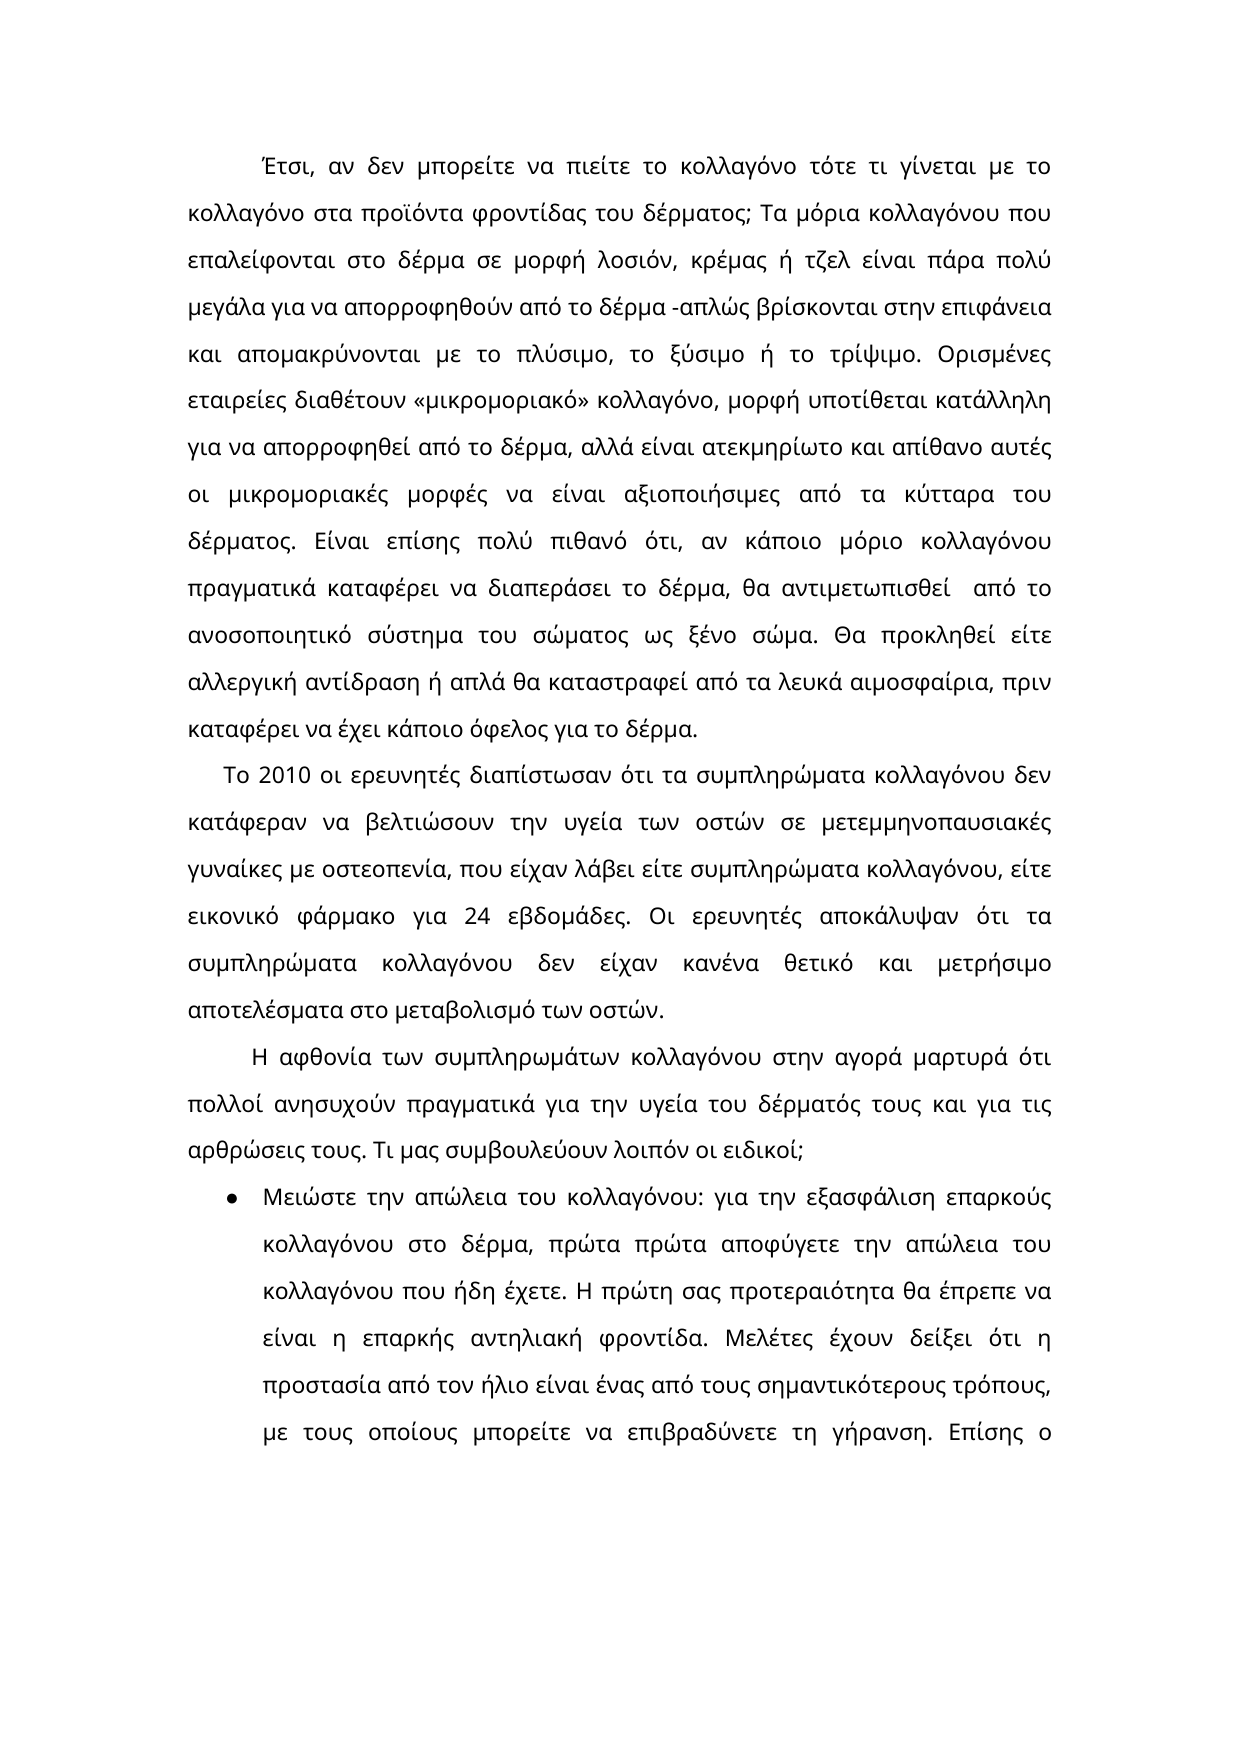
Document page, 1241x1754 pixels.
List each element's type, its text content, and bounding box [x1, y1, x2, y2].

text Έτσι, αν δεν μπορείτε να πιείτε το κολλαγόνο τότε τι γίνεται με το κολλαγόνο στα προϊόντα φροντίδας του δέρματος; Τα μόρια κολλαγόνου που επαλείφονται στο δέρμα σε μορφή λοσιόν, κρέμας ή τζελ είναι πάρα πολύ μεγάλα για να απορροφηθούν από το δέρμα -απλώς βρίσκονται στην επιφάνεια και απομακρύνονται με το πλύσιμο, το ξύσιμο ή το τρίψιμο. Ορισμένες εταιρείες διαθέτουν «μικρομοριακό» κολλαγόνο, μορφή υποτίθεται κατάλληλη για να απορροφηθεί από το δέρμα, αλλά είναι ατεκμηρίωτο και απίθανο αυτές οι μικρομοριακές μορφές να είναι αξιοποιήσιμες από τα κύτταρα του δέρματος. Είναι επίσης πολύ πιθανό ότι, αν κάποιο μόριο κολλαγόνου πραγματικά καταφέρει να διαπεράσει το δέρμα, θα αντιμετωπισθεί από το ανοσοποιητικό σύστημα του σώματος ως ξένο σώμα. Θα προκληθεί είτε αλλεργική αντίδραση ή απλά θα καταστραφεί από τα λευκά αιμοσφαίρια, πριν καταφέρει να έχει κάποιο όφελος για το δέρμα. [187, 150, 1053, 744]
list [225, 1181, 1053, 1447]
text Η αφθονία των συμπληρωμάτων κολλαγόνου στην αγορά μαρτυρά ότι πολλοί ανησυχούν πραγματικά για την υγεία του δέρματός τους και για τις αρθρώσεις τους. Τι μας συμβουλεύουν λοιπόν οι ειδικοί; [187, 1041, 1053, 1166]
text Το 2010 οι ερευνητές διαπίστωσαν ότι τα συμπληρώματα κολλαγόνου δεν κατάφεραν να βελτιώσουν την υγεία των οστών σε μετεμμηνοπαυσιακές γυναίκες με οστεοπενία, που είχαν λάβει είτε συμπληρώματα κολλαγόνου, είτε εικονικό φάρμακο για 24 εβδομάδες. Οι ερευνητές αποκάλυψαν ότι τα συμπληρώματα κολλαγόνου δεν είχαν κανένα θετικό και μετρήσιμο αποτελέσματα στο μεταβολισμό των οστών. [187, 759, 1053, 1025]
